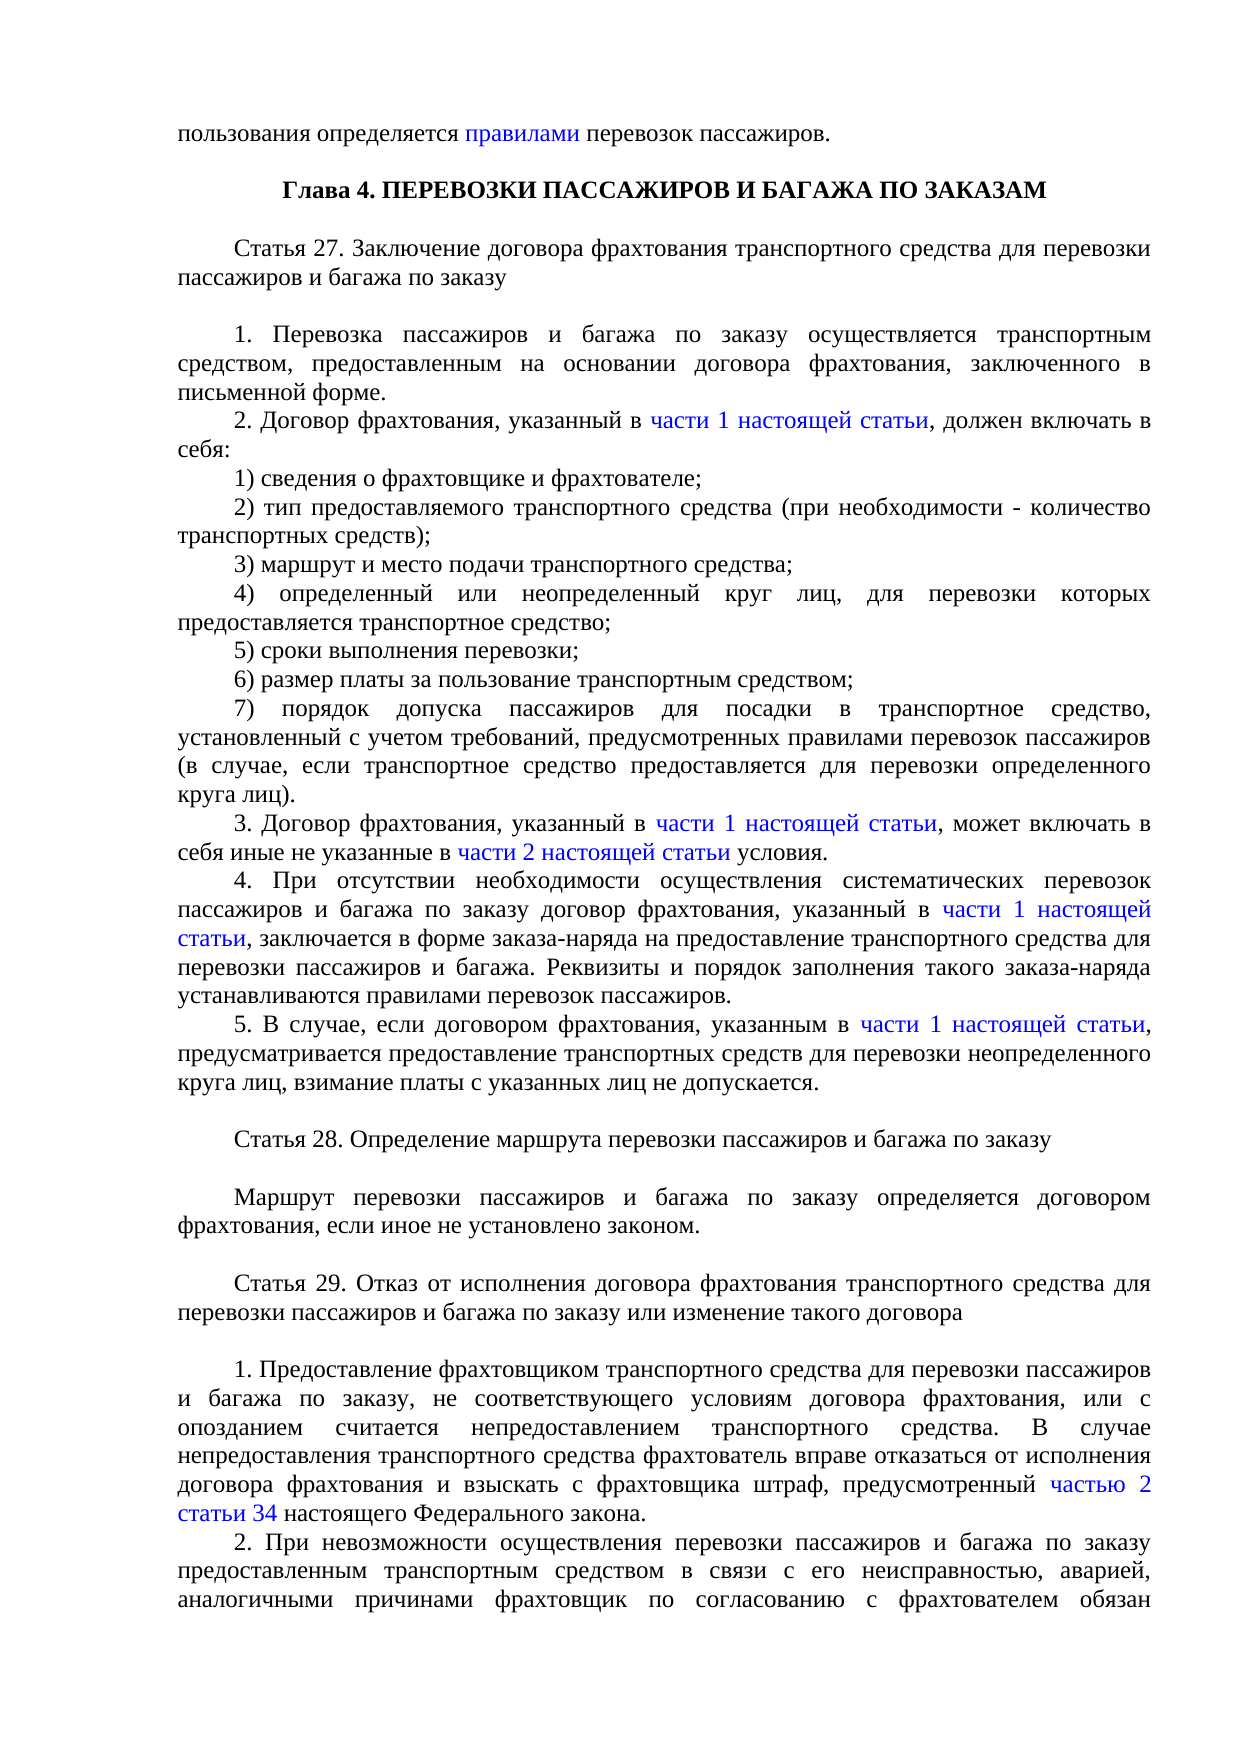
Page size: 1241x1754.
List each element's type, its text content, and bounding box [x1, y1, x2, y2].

text Глава 4. ПЕРЕВОЗКИ ПАССАЖИРОВ И БАГАЖА ПО ЗАКАЗАМ [177, 176, 1152, 204]
text 2) тип предоставляемого транспортного средства (при необходимости - количество транспортных средств); [177, 492, 1152, 549]
text 1. Перевозка пассажиров и багажа по заказу осуществляется транспортным средством, предоставленным на основании договора фрахтования, заключенного в письменной форме. [177, 319, 1152, 406]
text 1. Предоставление фрахтовщиком транспортного средства для перевозки пассажиров и багажа по заказу, не соответствующего условиям договора фрахтования, или с опозданием считается непредоставлением транспортного средства. В случае непредоставления транспортного средства фрахтователь вправе отказаться от исполнения договора фрахтования и взыскать с фрахтовщика штраф, предусмотренный частью 2 статьи 34 настоящего Федерального закона. [177, 1354, 1152, 1527]
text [177, 118, 1152, 147]
text 2. Договор фрахтования, указанный в части 1 настоящей статьи, должен включать в себя: [177, 406, 1152, 463]
text 4. При отсутствии необходимости осуществления систематических перевозок пассажиров и багажа по заказу договор фрахтования, указанный в части 1 настоящей статьи, заключается в форме заказа-наряда на предоставление транспортного средства для перевозки пассажиров и багажа. Реквизиты и порядок заполнения такого заказа-наряда устанавливаются правилами перевозок пассажиров. [177, 866, 1152, 1009]
text Статья 28. Определение маршрута перевозки пассажиров и багажа по заказу [177, 1124, 1152, 1153]
text Маршрут перевозки пассажиров и багажа по заказу определяется договором фрахтования, если иное не установлено законом. [177, 1182, 1152, 1239]
text Статья 29. Отказ от исполнения договора фрахтования транспортного средства для перевозки пассажиров и багажа по заказу или изменение такого договора [177, 1268, 1152, 1326]
text 3. Договор фрахтования, указанный в части 1 настоящей статьи, может включать в себя иные не указанные в части 2 настоящей статьи условия. [177, 808, 1152, 866]
text Статья 27. Заключение договора фрахтования транспортного средства для перевозки пассажиров и багажа по заказу [177, 233, 1152, 291]
text 5) сроки выполнения перевозки; [177, 636, 1152, 664]
text 1) сведения о фрахтовщике и фрахтователе; [177, 463, 1152, 492]
text 5. В случае, если договором фрахтования, указанным в части 1 настоящей статьи, предусматривается предоставление транспортных средств для перевозки неопределенного круга лиц, взимание платы с указанных лиц не допускается. [177, 1009, 1152, 1096]
text 6) размер платы за пользование транспортным средством; [177, 664, 1152, 693]
text 4) определенный или неопределенный круг лиц, для перевозки которых предоставляется транспортное средство; [177, 578, 1152, 636]
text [177, 1527, 1152, 1613]
text 3) маршрут и место подачи транспортного средства; [177, 549, 1152, 578]
text 7) порядок допуска пассажиров для посадки в транспортное средство, установленный с учетом требований, предусмотренных правилами перевозок пассажиров (в случае, если транспортное средство предоставляется для перевозки определенного круга лиц). [177, 693, 1152, 808]
